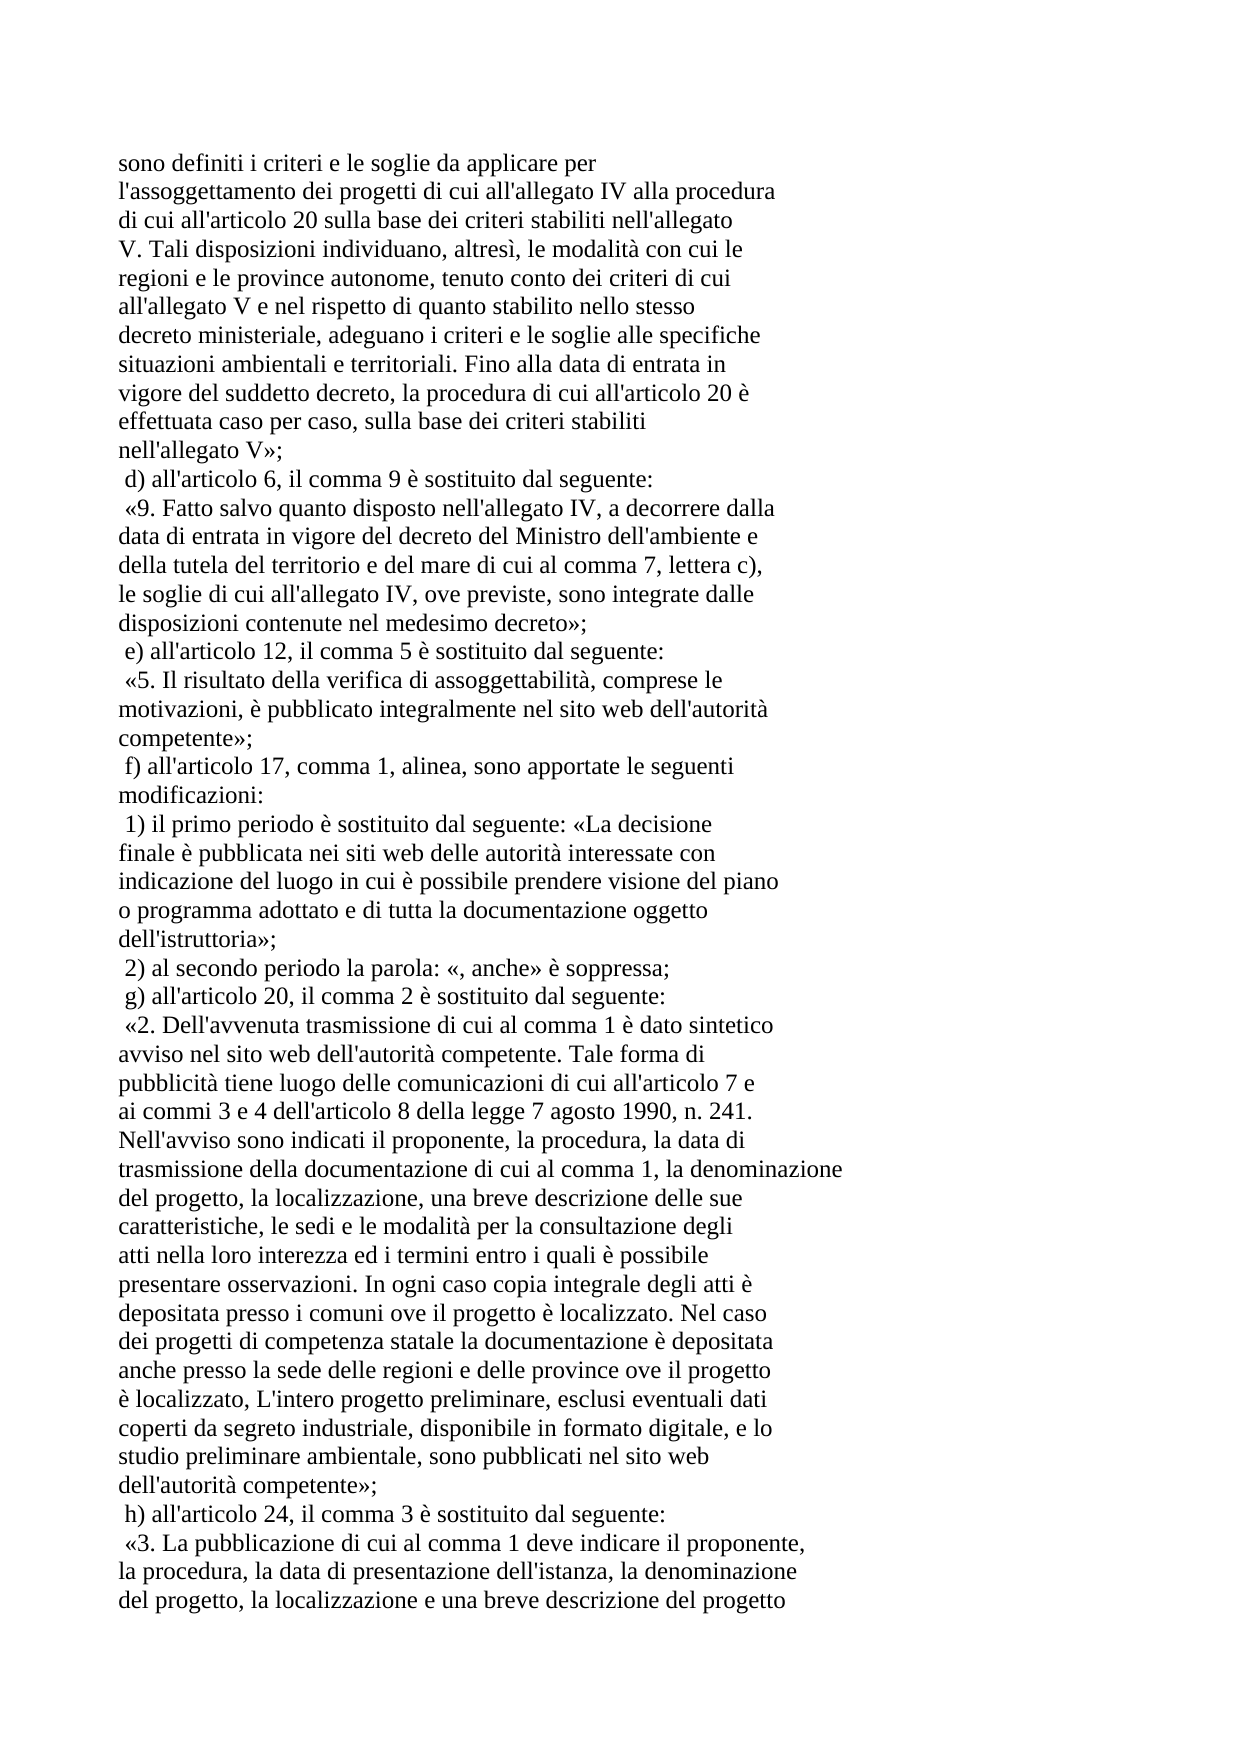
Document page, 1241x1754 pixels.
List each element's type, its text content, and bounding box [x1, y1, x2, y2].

text di cui all'articolo 20 sulla base dei criteri stabiliti nell'allegato [118, 205, 1122, 234]
text f) all'articolo 17, comma 1, alinea, sono apportate le seguenti [118, 751, 1122, 780]
text 2) al secondo periodo la parola: «, anche» è soppressa; [118, 953, 1122, 981]
text data di entrata in vigore del decreto del Ministro dell'ambiente e [118, 521, 1122, 550]
text depositata presso i comuni ove il progetto è localizzato. Nel caso [118, 1298, 1122, 1326]
text nell'allegato V»; [118, 435, 1122, 464]
text del progetto, la localizzazione e una breve descrizione del progetto [118, 1585, 1122, 1614]
text dell'autorità competente»; [118, 1470, 1122, 1499]
text «5. Il risultato della verifica di assoggettabilità, comprese le [118, 665, 1122, 694]
text del progetto, la localizzazione, una breve descrizione delle sue [118, 1183, 1122, 1211]
text pubblicità tiene luogo delle comunicazioni di cui all'articolo 7 e [118, 1068, 1122, 1096]
text finale è pubblicata nei siti web delle autorità interessate con [118, 838, 1122, 866]
text ai commi 3 e 4 dell'articolo 8 della legge 7 agosto 1990, n. 241. [118, 1096, 1122, 1125]
text «9. Fatto salvo quanto disposto nell'allegato IV, a decorrere dalla [118, 493, 1122, 521]
text la procedura, la data di presentazione dell'istanza, la denominazione [118, 1556, 1122, 1585]
text dei progetti di competenza statale la documentazione è depositata [118, 1326, 1122, 1355]
text 1) il primo periodo è sostituito dal seguente: «La decisione [118, 809, 1122, 838]
text atti nella loro interezza ed i termini entro i quali è possibile [118, 1240, 1122, 1269]
text d) all'articolo 6, il comma 9 è sostituito dal seguente: [118, 464, 1122, 493]
text avviso nel sito web dell'autorità competente. Tale forma di [118, 1039, 1122, 1068]
text coperti da segreto industriale, disponibile in formato digitale, e lo [118, 1413, 1122, 1441]
text effettuata caso per caso, sulla base dei criteri stabiliti [118, 406, 1122, 435]
text l'assoggettamento dei progetti di cui all'allegato IV alla procedura [118, 176, 1122, 205]
text regioni e le province autonome, tenuto conto dei criteri di cui [118, 263, 1122, 291]
text studio preliminare ambientale, sono pubblicati nel sito web [118, 1441, 1122, 1470]
text vigore del suddetto decreto, la procedura di cui all'articolo 20 è [118, 378, 1122, 406]
text disposizioni contenute nel medesimo decreto»; [118, 608, 1122, 636]
text dell'istruttoria»; [118, 924, 1122, 953]
text modificazioni: [118, 780, 1122, 809]
text h) all'articolo 24, il comma 3 è sostituito dal seguente: [118, 1499, 1122, 1528]
text o programma adottato e di tutta la documentazione oggetto [118, 895, 1122, 924]
text «2. Dell'avvenuta trasmissione di cui al comma 1 è dato sintetico [118, 1010, 1122, 1039]
text caratteristiche, le sedi e le modalità per la consultazione degli [118, 1211, 1122, 1240]
text indicazione del luogo in cui è possibile prendere visione del piano [118, 866, 1122, 895]
text situazioni ambientali e territoriali. Fino alla data di entrata in [118, 349, 1122, 378]
text della tutela del territorio e del mare di cui al comma 7, lettera c), [118, 550, 1122, 579]
text g) all'articolo 20, il comma 2 è sostituito dal seguente: [118, 981, 1122, 1010]
text all'allegato V e nel rispetto di quanto stabilito nello stesso [118, 291, 1122, 320]
text anche presso la sede delle regioni e delle province ove il progetto [118, 1355, 1122, 1384]
text presentare osservazioni. In ogni caso copia integrale degli atti è [118, 1269, 1122, 1298]
text è localizzato, L'intero progetto preliminare, esclusi eventuali dati [118, 1384, 1122, 1413]
text decreto ministeriale, adeguano i criteri e le soglie alle specifiche [118, 320, 1122, 349]
text sono definiti i criteri e le soglie da applicare per [118, 148, 1122, 176]
text motivazioni, è pubblicato integralmente nel sito web dell'autorità [118, 694, 1122, 723]
text Nell'avviso sono indicati il proponente, la procedura, la data di [118, 1125, 1122, 1154]
text le soglie di cui all'allegato IV, ove previste, sono integrate dalle [118, 579, 1122, 608]
text «3. La pubblicazione di cui al comma 1 deve indicare il proponente, [118, 1528, 1122, 1556]
text trasmissione della documentazione di cui al comma 1, la denominazione [118, 1154, 1122, 1183]
text competente»; [118, 723, 1122, 751]
text e) all'articolo 12, il comma 5 è sostituito dal seguente: [118, 636, 1122, 665]
text V. Tali disposizioni individuano, altresì, le modalità con cui le [118, 234, 1122, 263]
